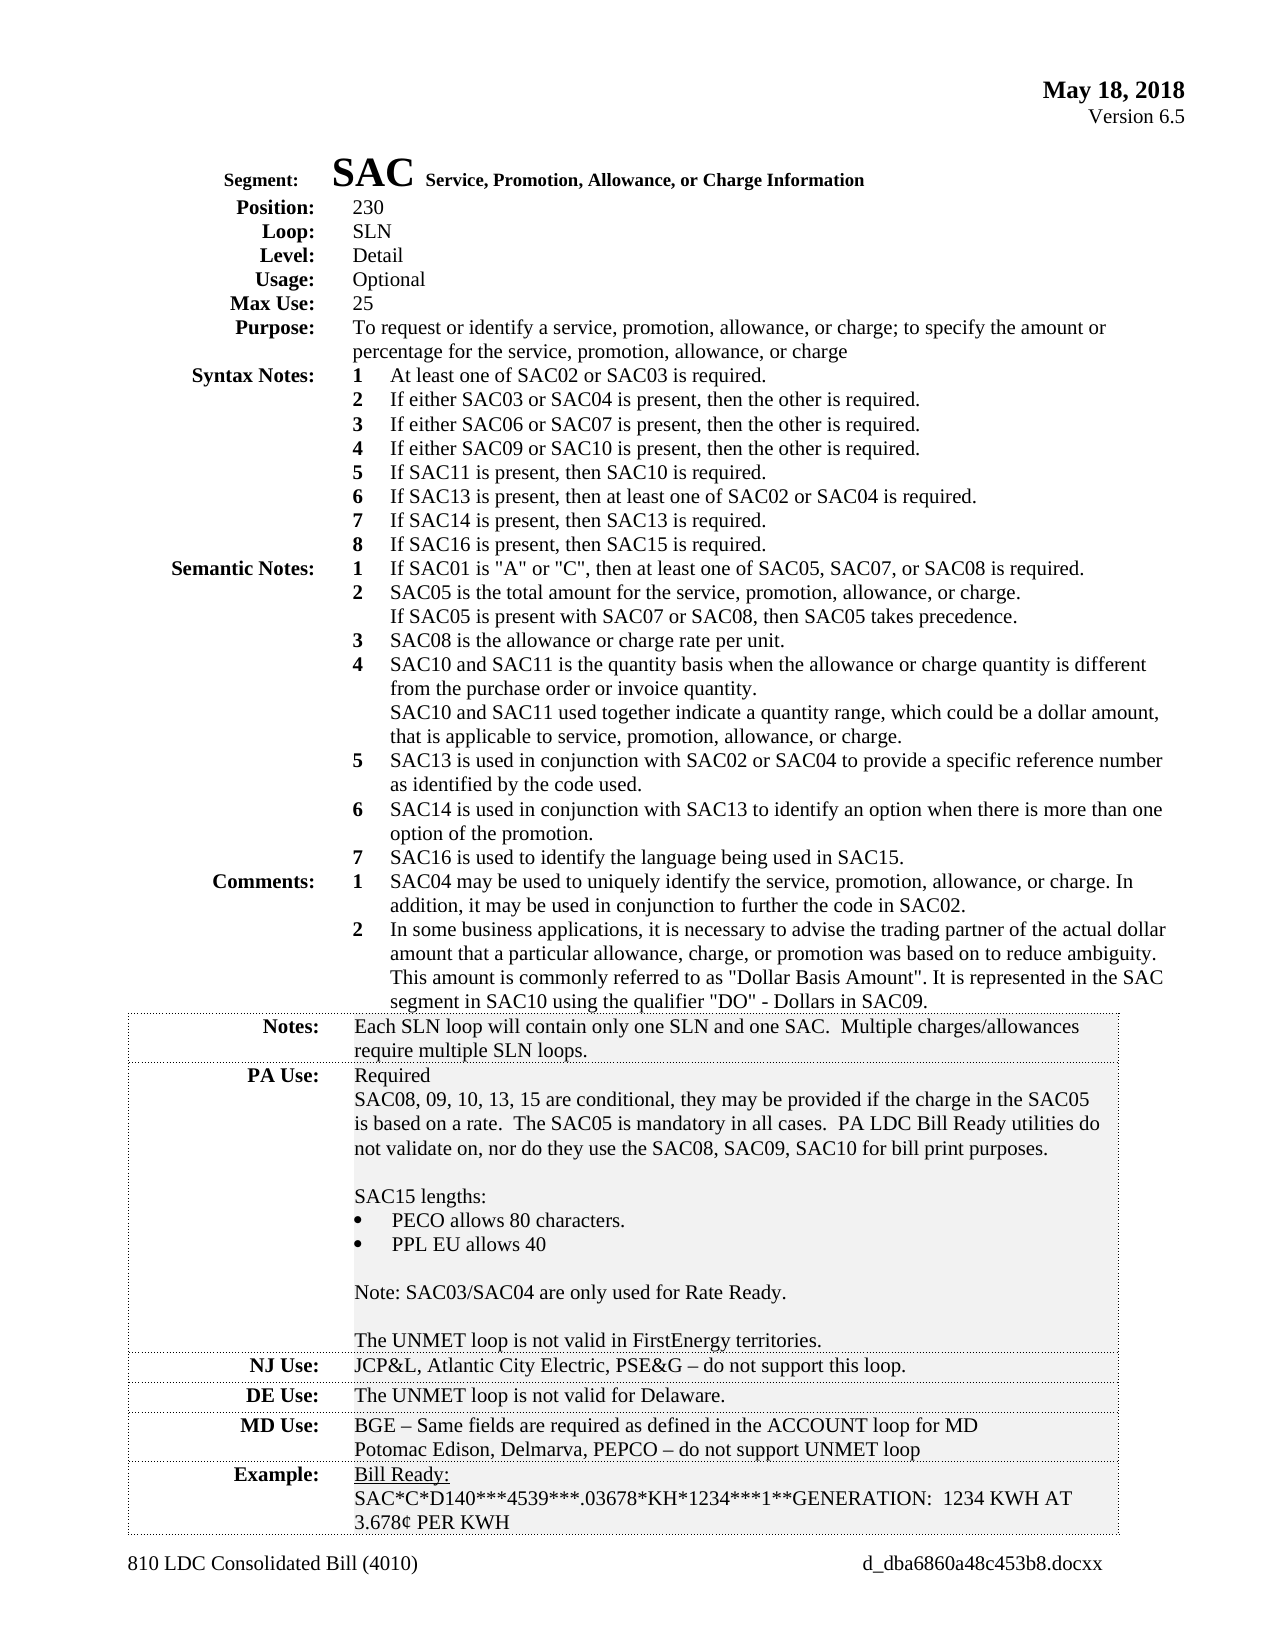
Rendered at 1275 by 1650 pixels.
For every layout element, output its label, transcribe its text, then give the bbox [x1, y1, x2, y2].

text 2 If either SAC03 or SAC04 is present, then the other is required. [127, 387, 1185, 411]
text Semantic Notes: 1 If SAC01 is "A" or "C", then at least one of SAC05, SAC07, or SAC08 is required. [127, 556, 1185, 580]
text 8 If SAC16 is present, then SAC15 is required. [127, 532, 1185, 556]
text 6 If SAC13 is present, then at least one of SAC02 or SAC04 is required. [127, 484, 1185, 508]
text 5 If SAC11 is present, then SAC10 is required. [127, 459, 1185, 484]
text Max Use: 25 [127, 291, 1185, 315]
text Position: 230 [127, 195, 1185, 219]
text 3 If either SAC06 or SAC07 is present, then the other is required. [127, 411, 1185, 436]
text 6 SAC14 is used in conjunction with SAC13 to identify an option when there is more than one option of the promotion. [127, 796, 1185, 844]
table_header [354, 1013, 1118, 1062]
text SAC10 and SAC11 used together indicate a quantity range, which could be a dollar amount, that is applicable to service, promotion, allowance, or charge. [127, 700, 1185, 748]
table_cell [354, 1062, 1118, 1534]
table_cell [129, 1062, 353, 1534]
text Usage: Optional [127, 267, 1185, 291]
text Purpose: To request or identify a service, promotion, allowance, or charge; to specify the amount or percentage for the service, promotion, allowance, or charge [127, 315, 1185, 363]
text Level: Detail [127, 243, 1185, 267]
text 4 If either SAC09 or SAC10 is present, then the other is required. [127, 436, 1185, 459]
text 7 SAC16 is used to identify the language being used in SAC15. [127, 844, 1185, 869]
text 2 In some business applications, it is necessary to advise the trading partner of the actual dollar amount that a particular allowance, charge, or promotion was based on to reduce ambiguity. This amount is commonly referred to as "Dollar Basis Amount". It is represented in the SAC segment in SAC10 using the qualifier "DO" - Dollars in SAC09. [127, 917, 1185, 1013]
text If SAC05 is present with SAC07 or SAC08, then SAC05 takes precedence. [127, 604, 1185, 628]
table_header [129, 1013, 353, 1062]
text 5 SAC13 is used in conjunction with SAC02 or SAC04 to provide a specific reference number as identified by the code used. [127, 748, 1185, 796]
text : SLN [127, 219, 1185, 243]
text Syntax Notes: 1 At least one of SAC02 or SAC03 is required. [127, 363, 1185, 387]
text 7 If SAC14 is present, then SAC13 is required. [127, 508, 1185, 532]
text 4 SAC10 and SAC11 is the quantity basis when the allowance or charge quantity is different from the purchase order or invoice quantity. [127, 652, 1185, 700]
text Comments: 1 SAC04 may be used to uniquely identify the service, promotion, allowance, or charge. In addition, it may be used in conjunction to further the code in SAC02. [127, 869, 1185, 917]
subtitle Segment: SAC Service, Promotion, Allowance, or Charge Information [127, 147, 1170, 195]
text 3 SAC08 is the allowance or charge rate per unit. [127, 628, 1185, 652]
text 2 SAC05 is the total amount for the service, promotion, allowance, or charge. [127, 580, 1185, 604]
